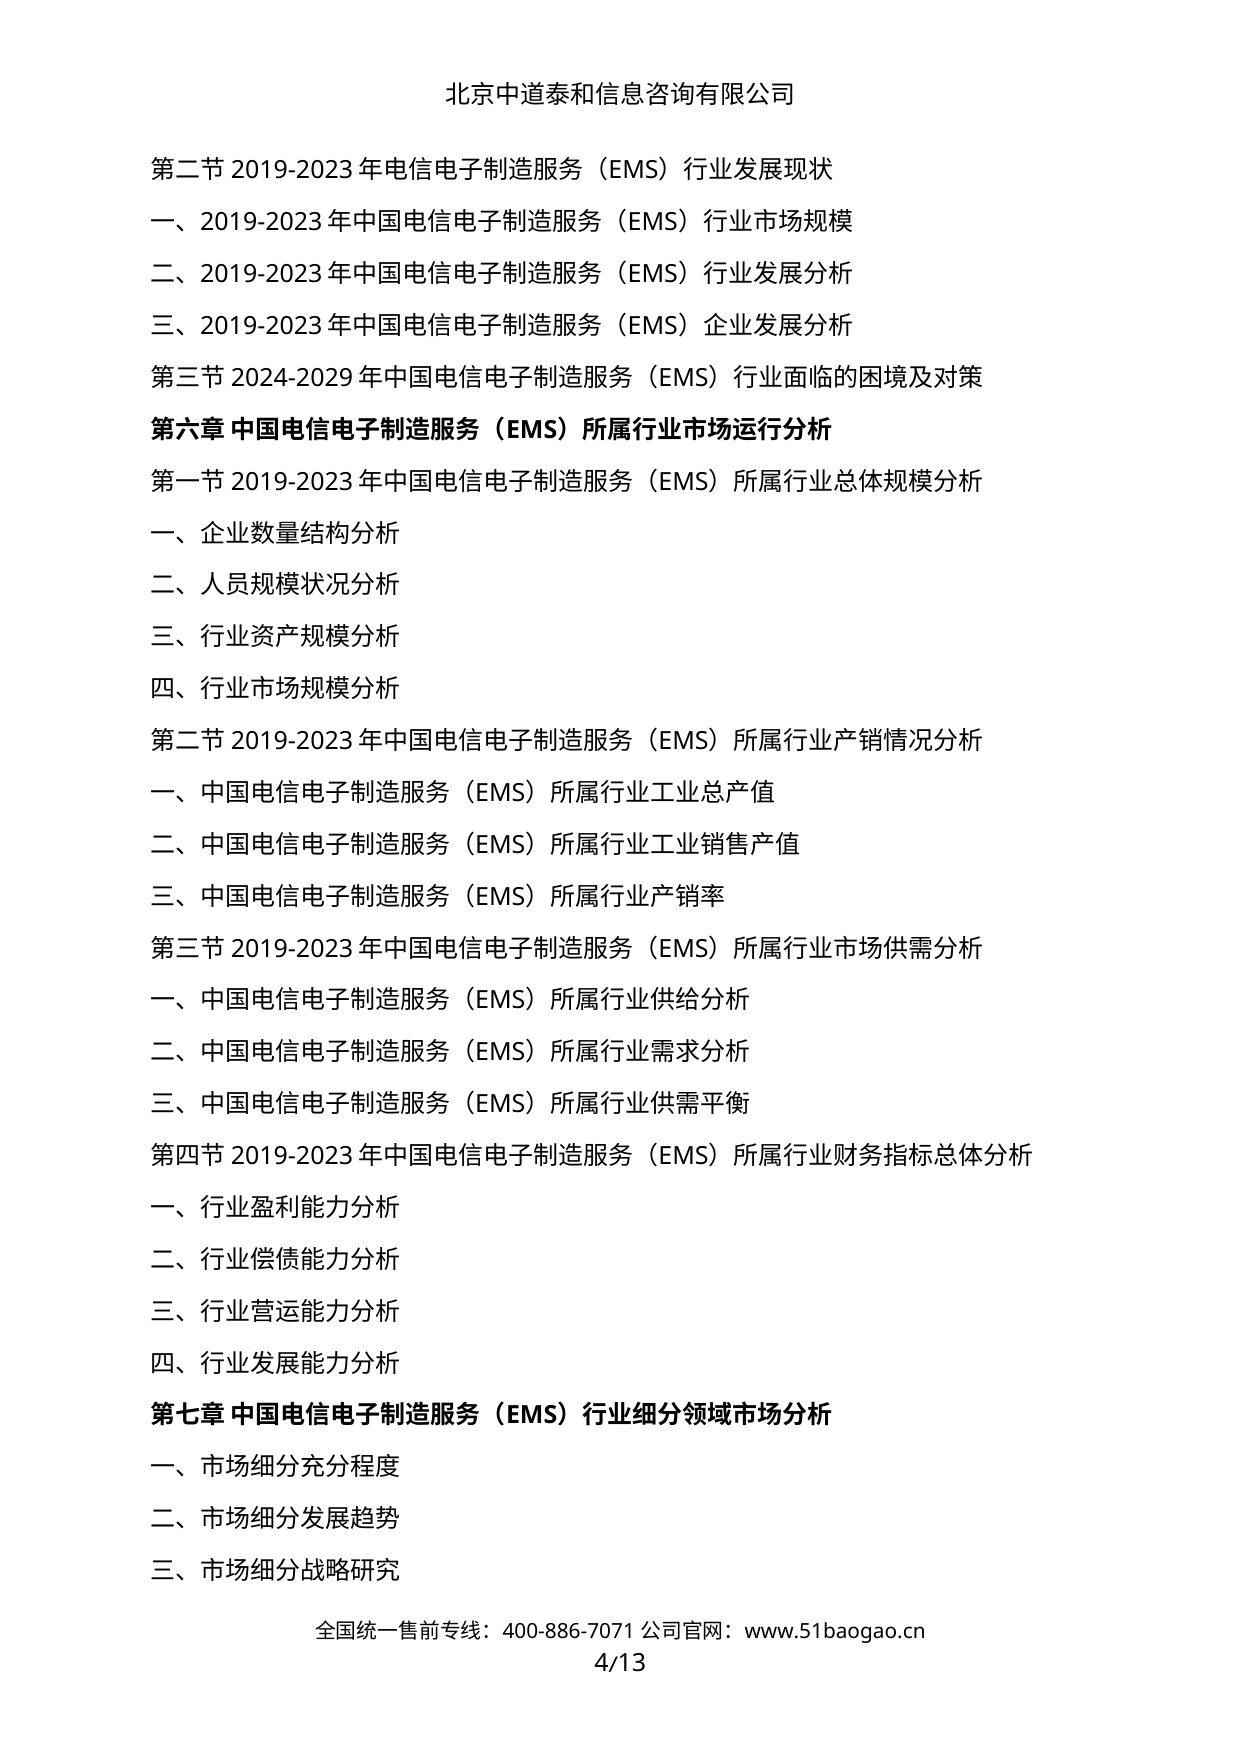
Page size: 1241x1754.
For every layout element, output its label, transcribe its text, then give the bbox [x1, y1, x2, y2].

text 二、中国电信电子制造服务（EMS）所属行业需求分析 [150, 1032, 1090, 1068]
text 一、中国电信电子制造服务（EMS）所属行业工业总产值 [150, 772, 1090, 809]
text 三、中国电信电子制造服务（EMS）所属行业产销率 [150, 876, 1090, 912]
text 二、2019-2023年中国电信电子制造服务（EMS）行业发展分析 [150, 254, 1090, 290]
text 第七章 中国电信电子制造服务（EMS）行业细分领域市场分析 [150, 1395, 1090, 1431]
text 第三节 2019-2023年中国电信电子制造服务（EMS）所属行业市场供需分析 [150, 928, 1090, 964]
text 二、市场细分发展趋势 [150, 1499, 1090, 1535]
text 二、中国电信电子制造服务（EMS）所属行业工业销售产值 [150, 824, 1090, 861]
text 第二节 2019-2023年中国电信电子制造服务（EMS）所属行业产销情况分析 [150, 721, 1090, 757]
text 三、行业资产规模分析 [150, 617, 1090, 653]
text 第二节 2019-2023年电信电子制造服务（EMS）行业发展现状 [150, 150, 1090, 186]
text 一、企业数量结构分析 [150, 513, 1090, 549]
text 一、市场细分充分程度 [150, 1447, 1090, 1483]
text 三、中国电信电子制造服务（EMS）所属行业供需平衡 [150, 1084, 1090, 1120]
text 三、市场细分战略研究 [150, 1551, 1090, 1587]
text 一、2019-2023年中国电信电子制造服务（EMS）行业市场规模 [150, 202, 1090, 238]
text 第六章 中国电信电子制造服务（EMS）所属行业市场运行分析 [150, 409, 1090, 446]
text 四、行业发展能力分析 [150, 1343, 1090, 1379]
text 三、2019-2023年中国电信电子制造服务（EMS）企业发展分析 [150, 306, 1090, 342]
text 第四节 2019-2023年中国电信电子制造服务（EMS）所属行业财务指标总体分析 [150, 1136, 1090, 1172]
text 一、中国电信电子制造服务（EMS）所属行业供给分析 [150, 980, 1090, 1016]
text 第一节 2019-2023年中国电信电子制造服务（EMS）所属行业总体规模分析 [150, 461, 1090, 497]
text 二、行业偿债能力分析 [150, 1239, 1090, 1276]
text 一、行业盈利能力分析 [150, 1187, 1090, 1224]
text 四、行业市场规模分析 [150, 669, 1090, 705]
text 三、行业营运能力分析 [150, 1291, 1090, 1327]
text 第三节 2024-2029年中国电信电子制造服务（EMS）行业面临的困境及对策 [150, 357, 1090, 394]
text 二、人员规模状况分析 [150, 565, 1090, 601]
